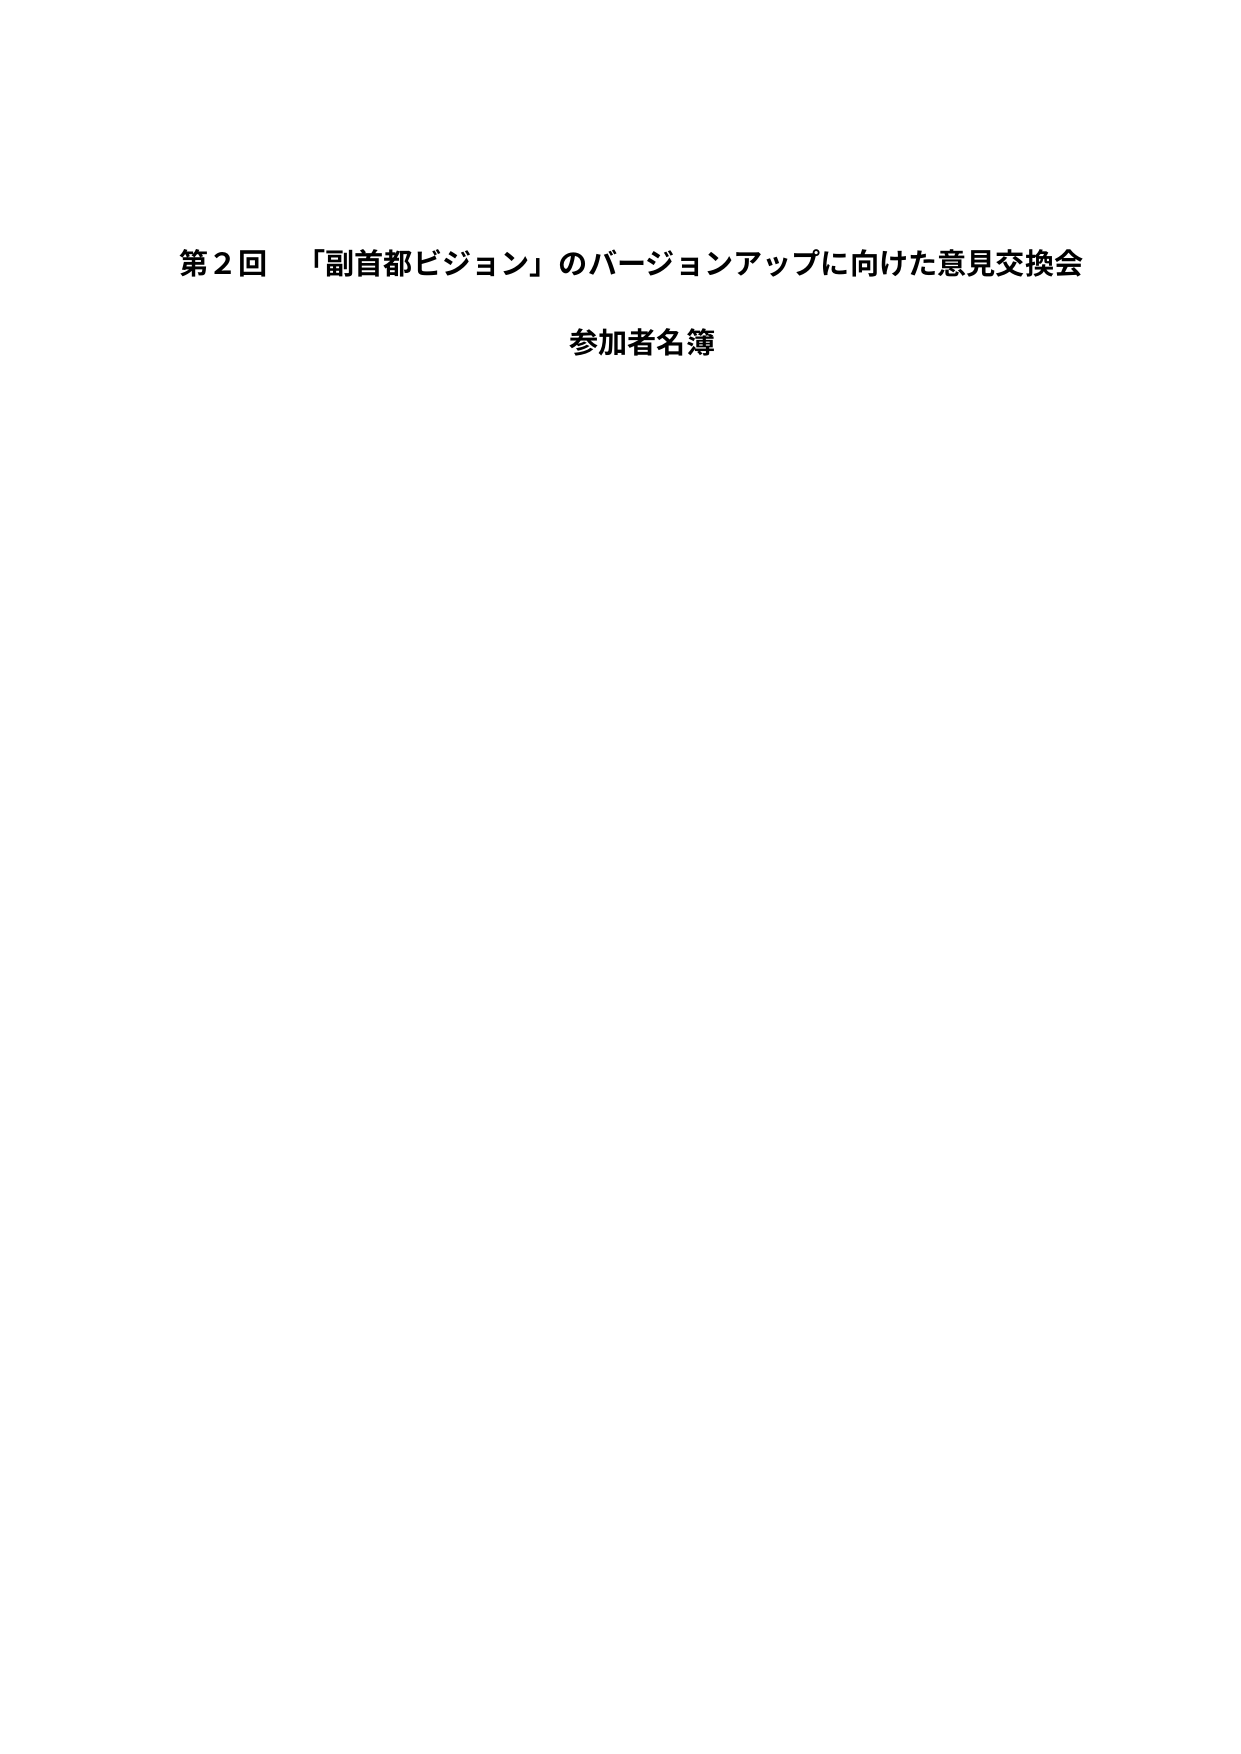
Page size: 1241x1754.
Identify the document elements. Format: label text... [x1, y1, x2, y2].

text 第２回 「副首都ビジョン」のバージョンアップに向けた意見交換会 参加者名簿 [103, 222, 1152, 381]
